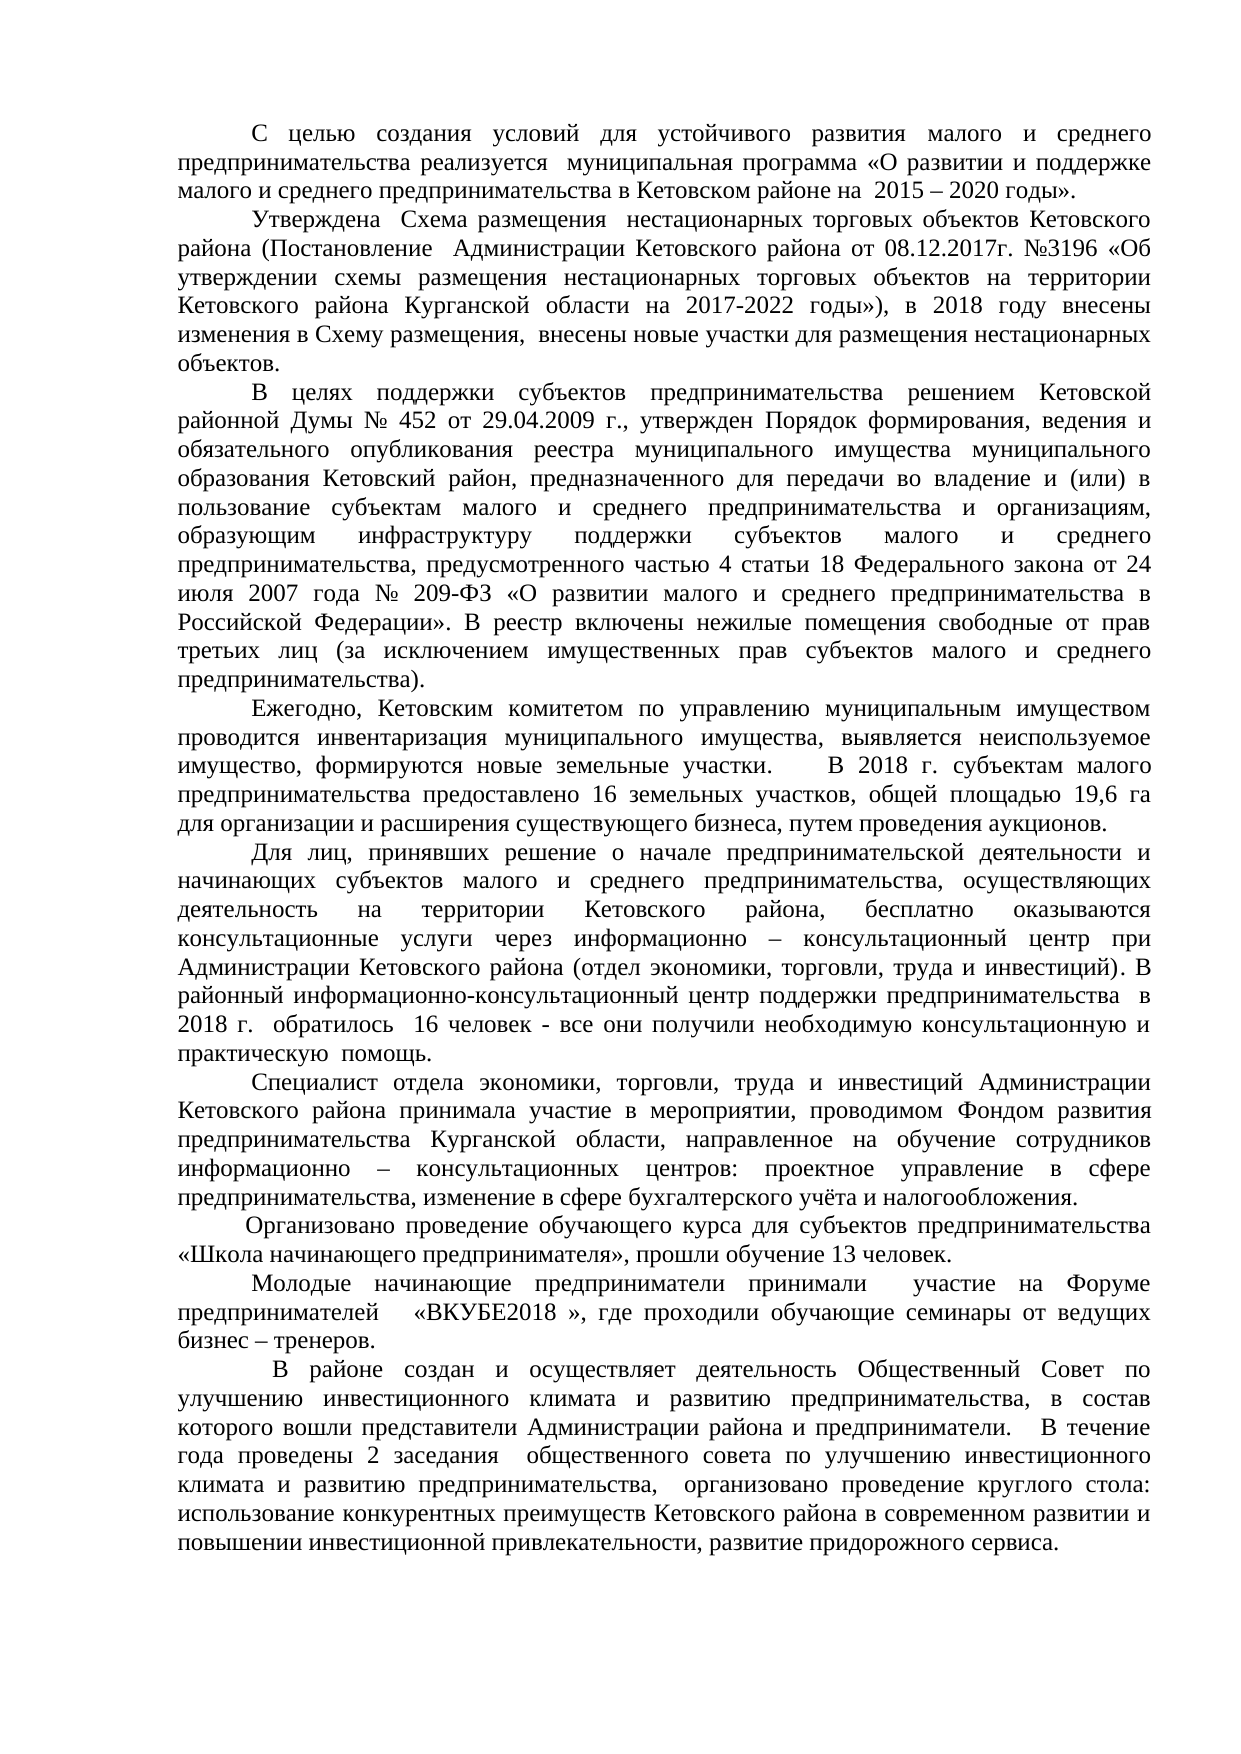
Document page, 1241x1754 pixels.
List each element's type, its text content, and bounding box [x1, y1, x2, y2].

text Ежегодно, Кетовским комитетом по управлению муниципальным имуществом проводится инвентаризация муниципального имущества, выявляется неиспользуемое имущество, формируются новые земельные участки. В 2018 г. субъектам малого предпринимательства предоставлено 16 земельных участков, общей площадью 19,6 га для организации и расширения существующего бизнеса, путем проведения аукционов. [177, 693, 1152, 837]
text С целью создания условий для устойчивого развития малого и среднего предпринимательства реализуется муниципальная программа «О развитии и поддержке малого и среднего предпринимательства в Кетовском районе на 2015 – 2020 годы». [177, 118, 1152, 204]
text Утверждена Схема размещения нестационарных торговых объектов Кетовского района (Постановление Администрации Кетовского района от 08.12.2017г. №3196 «Об утверждении схемы размещения нестационарных торговых объектов на территории Кетовского района Курганской области на 2017-2022 годы»), в 2018 году внесены изменения в Схему размещения, внесены новые участки для размещения нестационарных объектов. [177, 204, 1152, 377]
text В районе создан и осуществляет деятельность Общественный Совет по улучшению инвестиционного климата и развитию предпринимательства, в состав которого вошли представители Администрации района и предприниматели. В течение года проведены 2 заседания общественного совета по улучшению инвестиционного климата и развитию предпринимательства, организовано проведение круглого стола: использование конкурентных преимуществ Кетовского района в современном развитии и повышении инвестиционной привлекательности, развитие придорожного сервиса. [177, 1354, 1152, 1556]
text В целях поддержки субъектов предпринимательства решением Кетовской районной Думы № 452 от 29.04.2009 г., утвержден Порядок формирования, ведения и обязательного опубликования реестра муниципального имущества муниципального образования Кетовский район, предназначенного для передачи во владение и (или) в пользование субъектам малого и среднего предпринимательства и организациям, образующим инфраструктуру поддержки субъектов малого и среднего предпринимательства, предусмотренного частью 4 статьи 18 Федерального закона от 24 июля 2007 года № 209-ФЗ «О развитии малого и среднего предпринимательства в Российской Федерации». В реестр включены нежилые помещения свободные от прав третьих лиц (за исключением имущественных прав субъектов малого и среднего предпринимательства). [177, 377, 1152, 693]
text Молодые начинающие предприниматели принимали участие на Форуме предпринимателей «ВКУБЕ2018 », где проходили обучающие семинары от ведущих бизнес – тренеров. [177, 1268, 1152, 1354]
text Специалист отдела экономики, торговли, труда и инвестиций Администрации Кетовского района принимала участие в мероприятии, проводимом Фондом развития предпринимательства Курганской области, направленное на обучение сотрудников информационно – консультационных центров: проектное управление в сфере предпринимательства, изменение в сфере бухгалтерского учёта и налогообложения. [177, 1067, 1152, 1211]
text Организовано проведение обучающего курса для субъектов предпринимательства «Школа начинающего предпринимателя», прошли обучение 13 человек. [177, 1211, 1152, 1268]
text Для лиц, принявших решение о начале предпринимательской деятельности и начинающих субъектов малого и среднего предпринимательства, осуществляющих деятельность на территории Кетовского района, бесплатно оказываются консультационные услуги через информационно – консультационный центр при Администрации Кетовского района (отдел экономики, торговли, труда и инвестиций). В районный информационно-консультационный центр поддержки предпринимательства в 2018 г. обратилось 16 человек - все они получили необходимую консультационную и практическую помощь. [177, 837, 1152, 1067]
